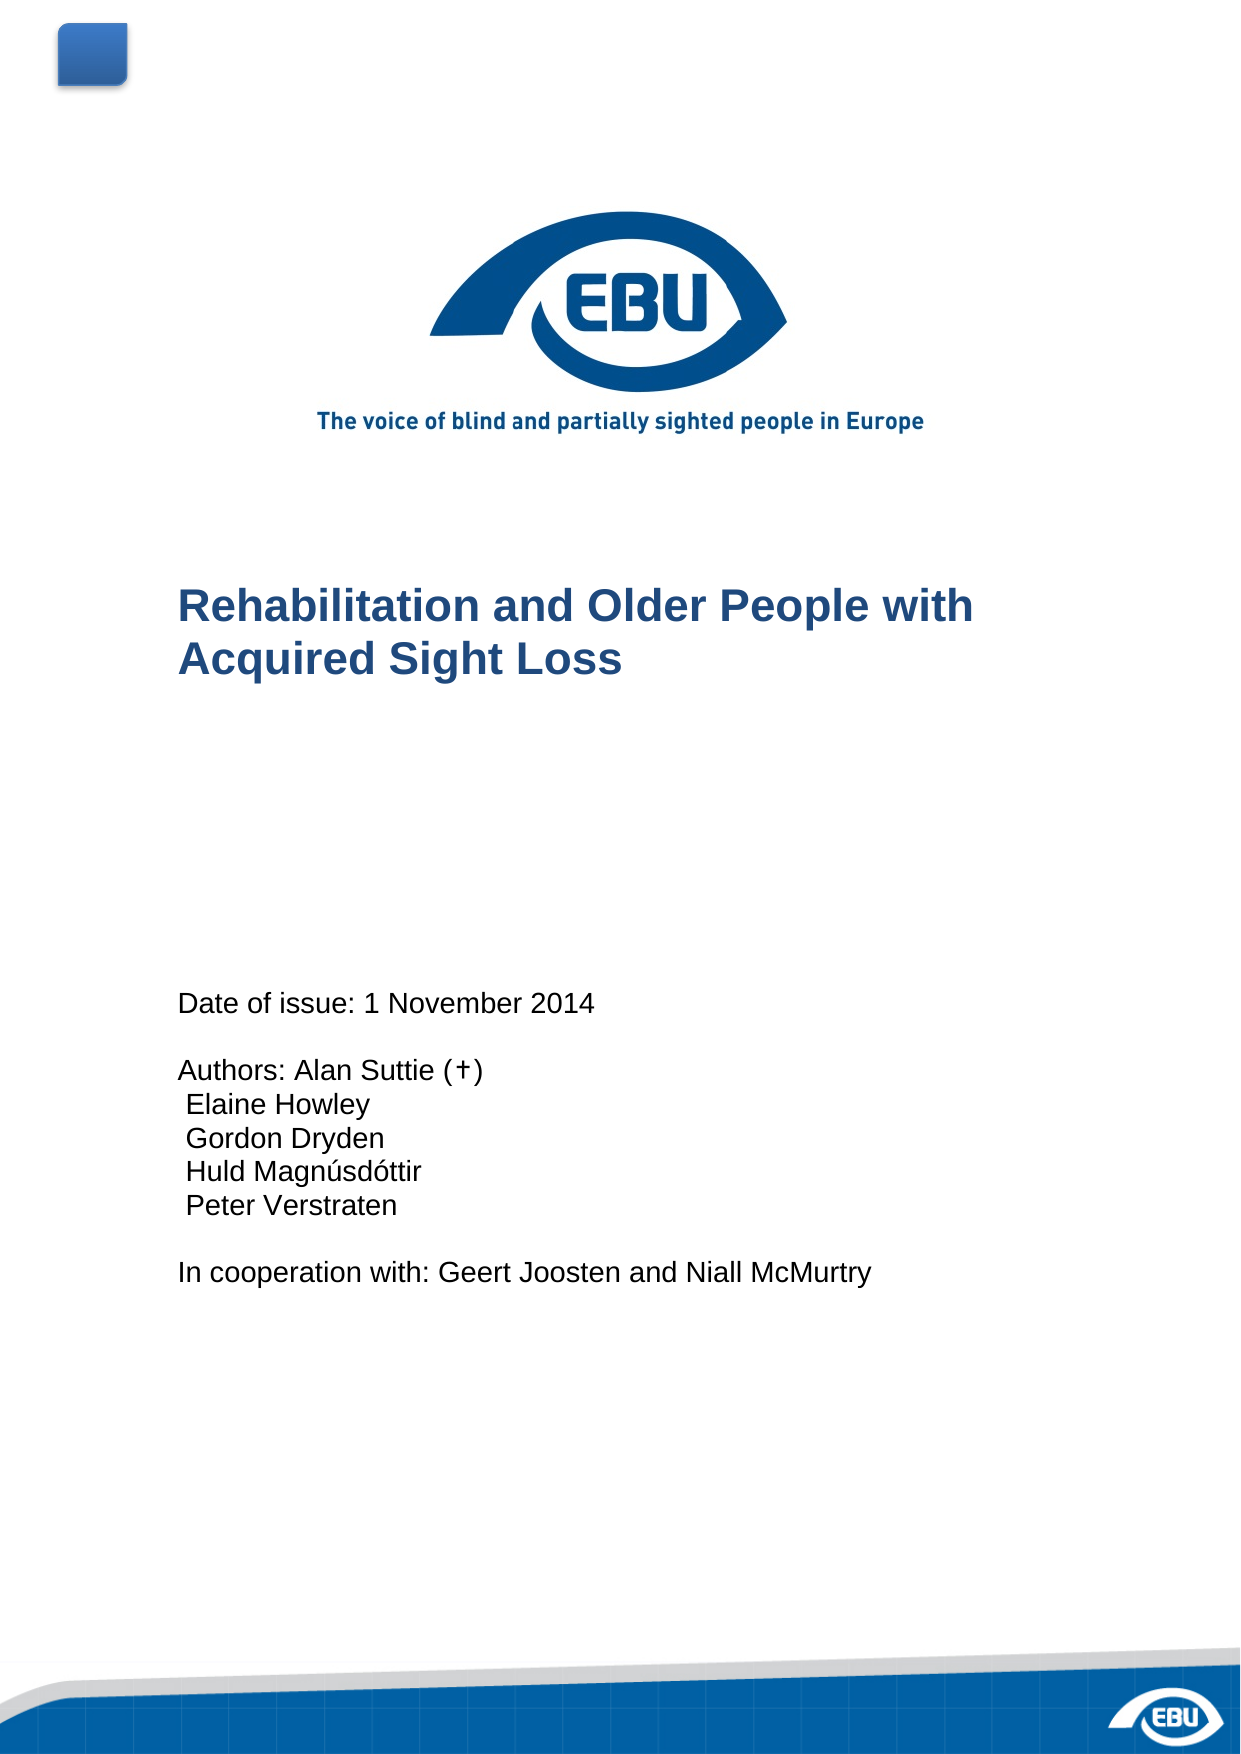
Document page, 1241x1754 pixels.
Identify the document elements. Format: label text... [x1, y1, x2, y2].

text Gordon Dryden [177, 1121, 1063, 1154]
text In cooperation with: Geert Joosten and Niall McMurtry [177, 1255, 1063, 1288]
text Authors: Alan Suttie () [177, 1053, 1063, 1087]
text Date of issue: 1 November 2014 [177, 986, 1063, 1020]
text Elaine Howley [177, 1087, 1063, 1121]
picture [301, 206, 937, 438]
text Peter Verstraten [177, 1188, 1063, 1221]
picture [0, 1641, 1241, 1754]
text Huld Magnúsdóttir [177, 1154, 1063, 1188]
subtitle Rehabilitation and Older People with Acquired Sight Loss [177, 579, 1063, 684]
